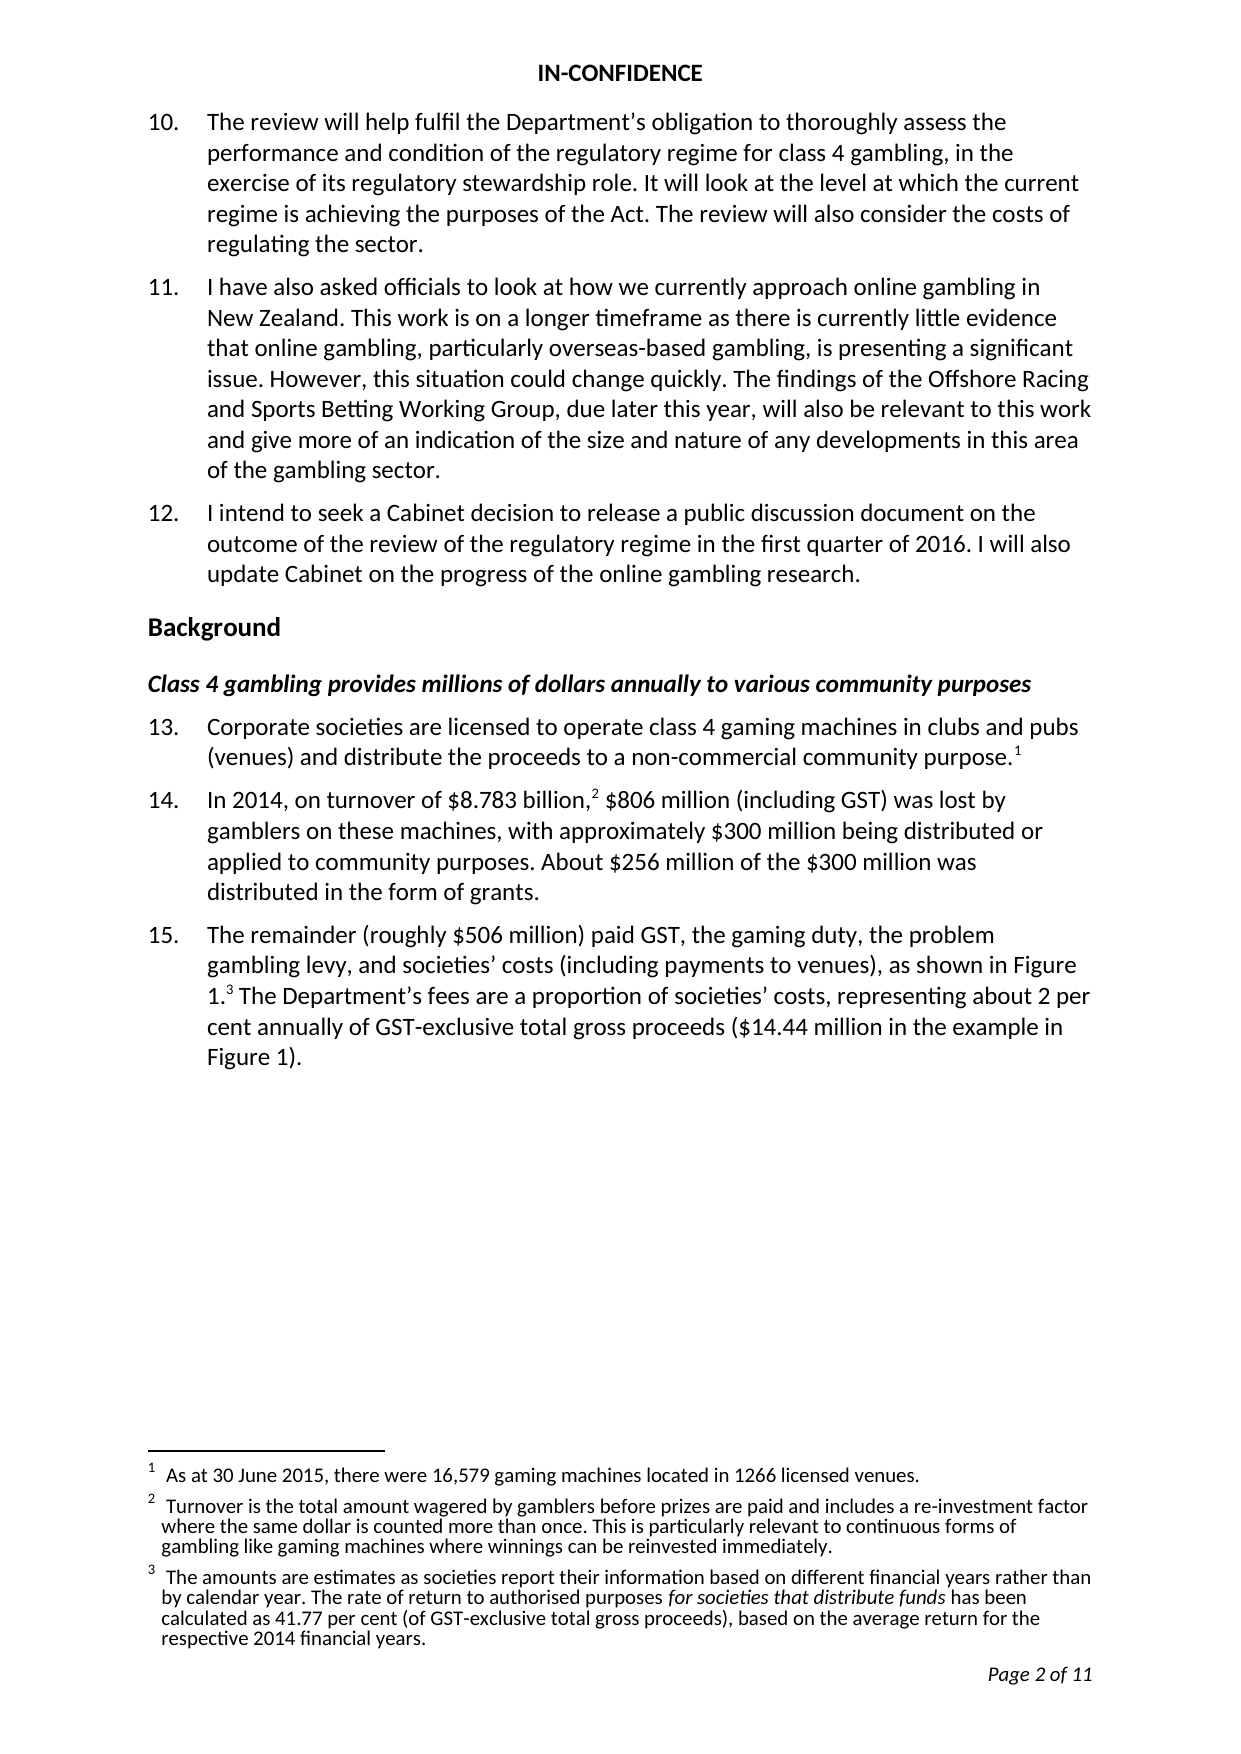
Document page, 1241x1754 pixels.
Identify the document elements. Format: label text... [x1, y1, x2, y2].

list The review will help fulfil the Department’s obligation to thoroughly assess the performance and condition of the regulatory regime for class 4 gambling, in the exercise of its regulatory stewardship role. It will look at the level at which the current regime is achieving the purposes of the Act. The review will also consider the costs of regulating the sector. [148, 106, 1092, 259]
list I have also asked officials to look at how we currently approach online gambling in New Zealand. This work is on a longer timeframe as there is currently little evidence that online gambling, particularly overseas-based gambling, is presenting a significant issue. However, this situation could change quickly. The findings of the Offshore Racing and Sports Betting Working Group, due later this year, will also be relevant to this work and give more of an indication of the size and nature of any developments in this area of the gambling sector. [148, 271, 1092, 485]
list Corporate societies are licensed to operate class 4 gaming machines in clubs and pubs (venues) and distribute the proceeds to a non-commercial community purpose. [148, 711, 1092, 772]
subtitle Class 4 gambling provides millions of dollars annually to various community purposes [148, 668, 1092, 698]
list I intend to seek a Cabinet decision to release a public discussion document on the outcome of the review of the regulatory regime in the first quarter of 2016. I will also update Cabinet on the progress of the online gambling research. [148, 498, 1092, 589]
subtitle Background [148, 610, 1092, 643]
list The remainder (roughly $506 million) paid GST, the gaming duty, the problem gambling levy, and societies’ costs (including payments to venues), as shown in Figure 1. The Department’s fees are a proportion of societies’ costs, representing about 2 per cent annually of GST-exclusive total gross proceeds ($14.44 million in the example in Figure 1). [148, 919, 1092, 1072]
list In 2014, on turnover of $8.783 billion, $806 million (including GST) was lost by gamblers on these machines, with approximately $300 million being distributed or applied to community purposes. About $256 million of the $300 million was distributed in the form of grants. [148, 784, 1092, 907]
